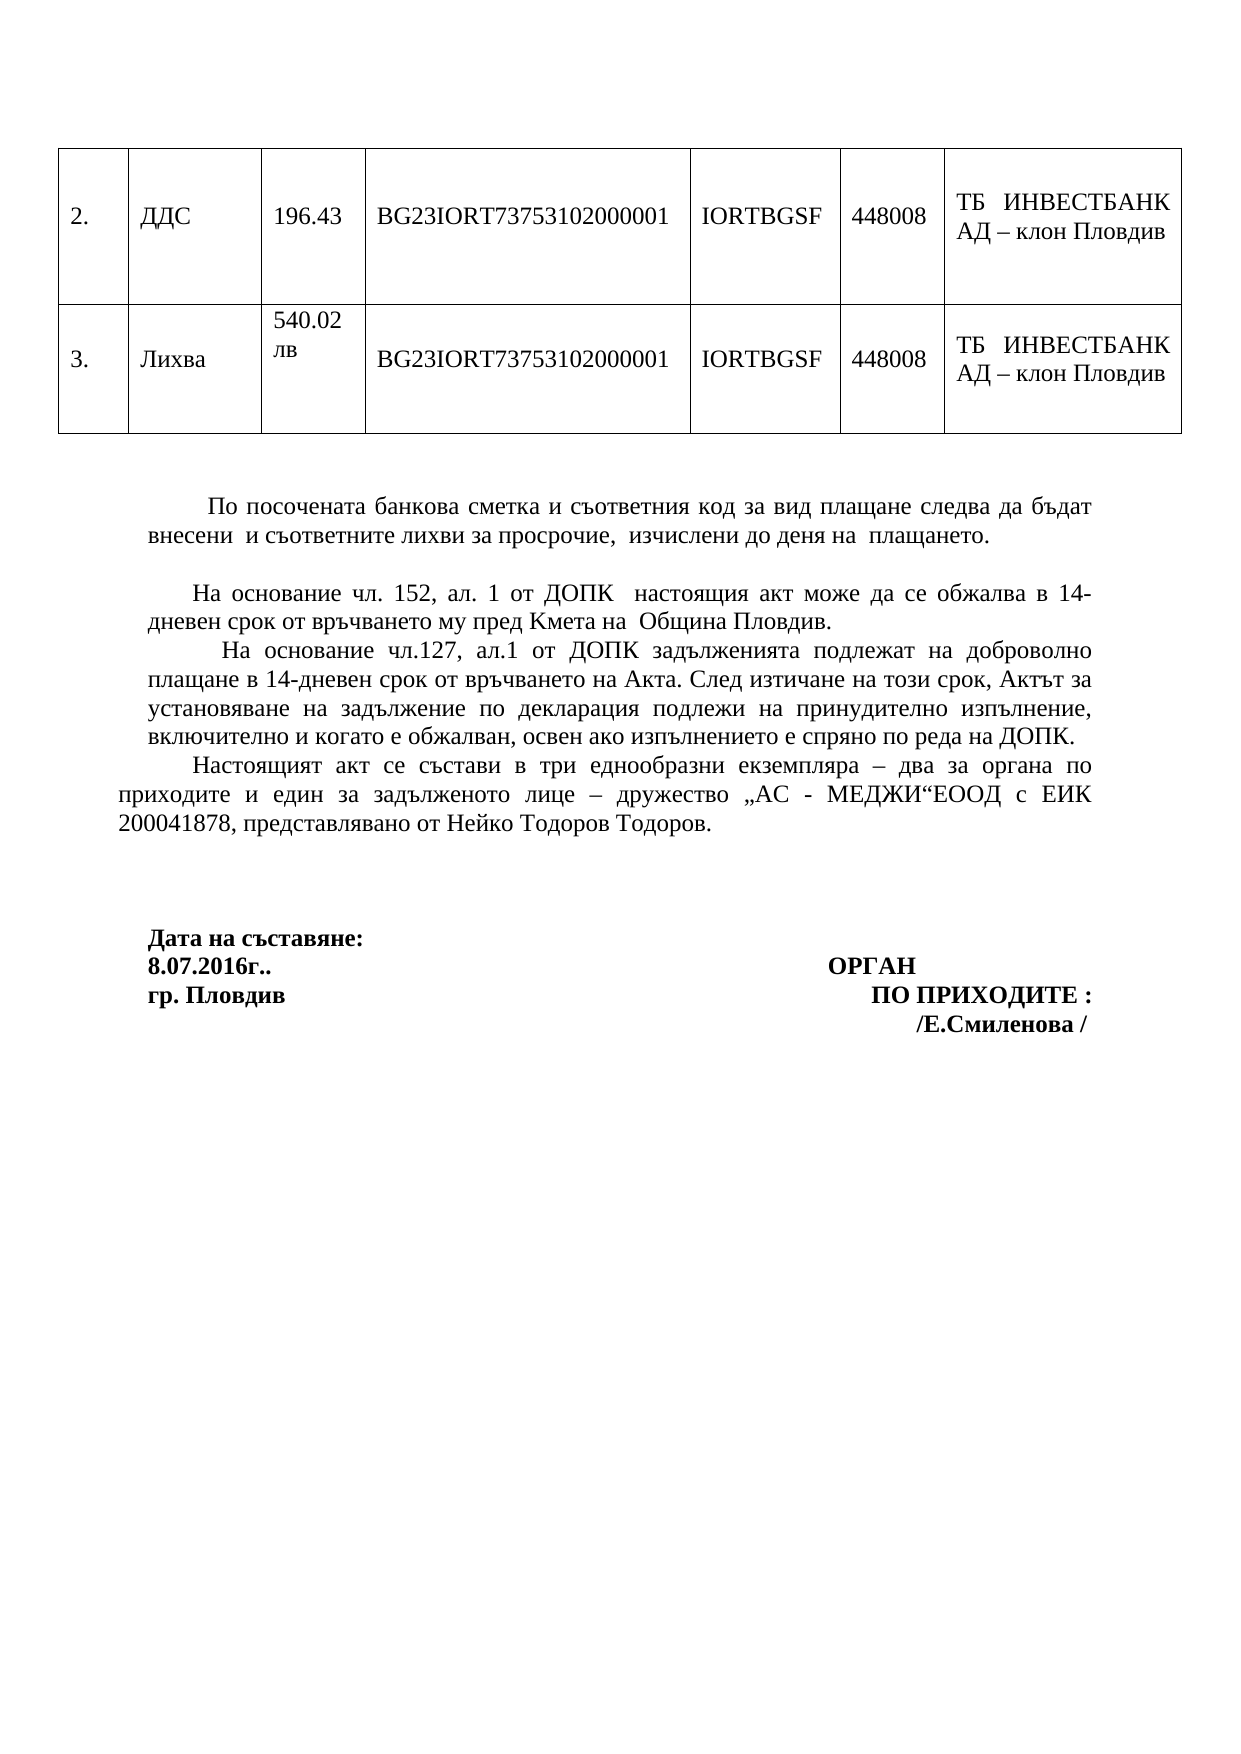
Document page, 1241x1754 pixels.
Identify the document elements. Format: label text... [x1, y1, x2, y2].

text /Е.Смиленова / [148, 1009, 1093, 1038]
table_cell IORTBGSF [691, 149, 840, 304]
table_cell 2. [59, 149, 128, 304]
table_cell 196.43 [262, 149, 365, 304]
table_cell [945, 149, 1181, 304]
table_cell IORTBGSF [691, 305, 840, 433]
table_cell 540.02 лв [262, 305, 365, 433]
text По посочената банкова сметка и съответния код за вид плащане следва да бъдат внесени и съответните лихви за просрочие, изчислени до деня на плащането. [148, 491, 1093, 549]
text На основание чл.127, ал.1 от ДОПК задълженията подлежат на доброволно плащане в 14-дневен срок от връчването на Акта. След изтичане на този срок, Актът за установяване на задължение по декларация подлежи на принудително изпълнение, включително и когато е обжалван, освен ако изпълнението е спряно по реда на ДОПК. [148, 635, 1093, 750]
table_cell 3. [59, 305, 128, 433]
table_cell ТБ ИНВЕСТБАНК АД – клон Пловдив [945, 305, 1181, 433]
table_cell BG23IORT73753102000001 [366, 305, 690, 433]
text Дата на съставяне: [148, 923, 1093, 951]
text На основание чл. 152, ал. 1 от ДОПК настоящия акт може да се обжалва в 14-дневен срок от връчването му пред Kмета на Община Пловдив. [148, 578, 1093, 635]
text Настоящият акт се състави в три еднообразни екземпляра – два за органа по приходите и един за задълженото лице – дружество „АС - МЕДЖИ“ЕООД с ЕИК 200041878, представлявано от Нейко Тодоров Тодоров. [118, 750, 1093, 836]
text 8.07.2016г.. ОРГАН [148, 951, 1093, 980]
table_cell ДДС [129, 149, 261, 304]
text гр. Пловдив ПО ПРИХОДИТЕ : [148, 980, 1093, 1009]
table_cell 448008 [841, 149, 944, 304]
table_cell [366, 149, 690, 304]
table_cell 448008 [841, 305, 944, 433]
table_cell Лихва [129, 305, 261, 433]
